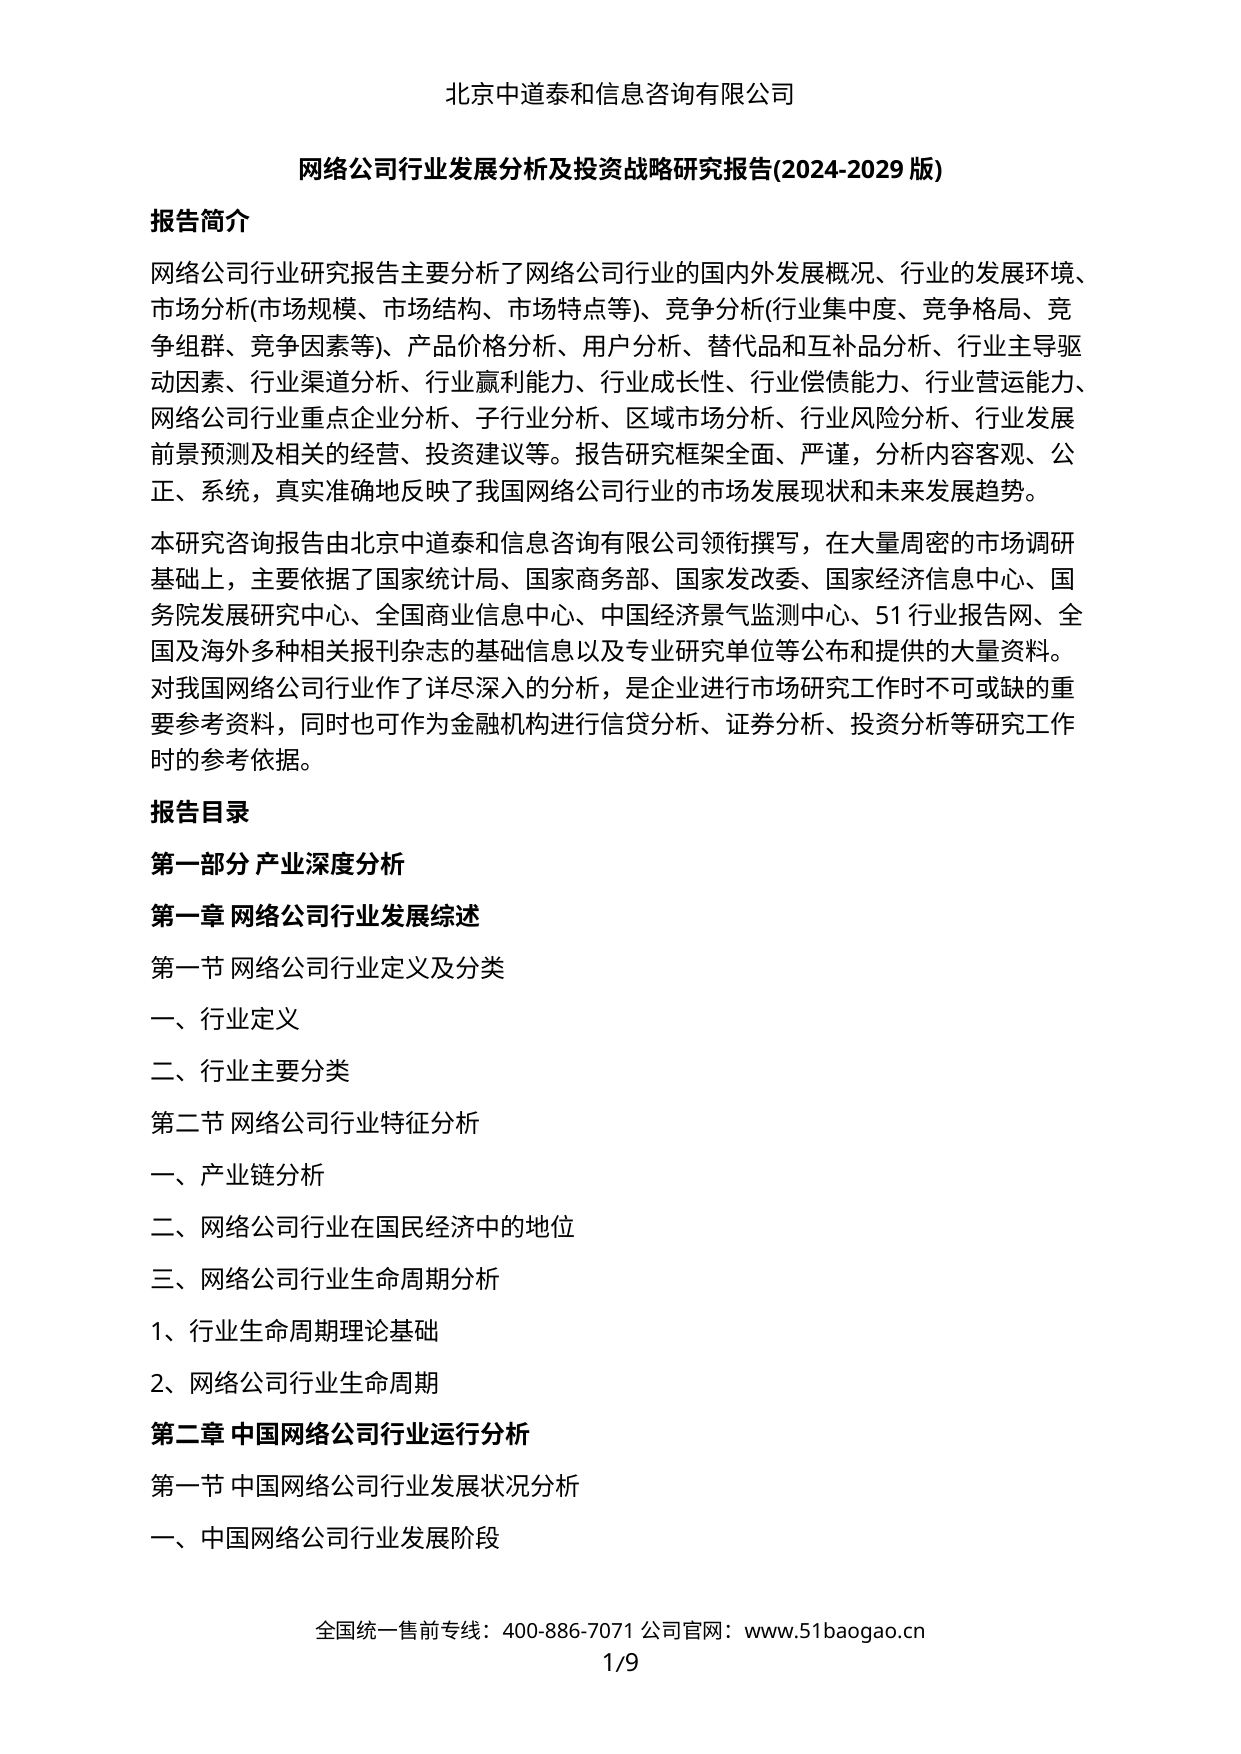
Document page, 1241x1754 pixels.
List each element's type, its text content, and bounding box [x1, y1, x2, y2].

text 第一部分 产业深度分析 [150, 844, 1090, 881]
text 报告简介 [150, 202, 1090, 238]
text 一、中国网络公司行业发展阶段 [150, 1519, 1090, 1555]
text 一、产业链分析 [150, 1156, 1090, 1192]
text 第一节 网络公司行业定义及分类 [150, 948, 1090, 984]
text 1、行业生命周期理论基础 [150, 1311, 1090, 1347]
text 2、网络公司行业生命周期 [150, 1363, 1090, 1399]
text 二、行业主要分类 [150, 1052, 1090, 1088]
text 网络公司行业研究报告主要分析了网络公司行业的国内外发展概况、行业的发展环境、市场分析(市场规模、市场结构、市场特点等)、竞争分析(行业集中度、竞争格局、竞争组群、竞争因素等)、产品价格分析、用户分析、替代品和互补品分析、行业主导驱动因素、行业渠道分析、行业赢利能力、行业成长性、行业偿债能力、行业营运能力、网络公司行业重点企业分析、子行业分析、区域市场分析、行业风险分析、行业发展前景预测及相关的经营、投资建议等。报告研究框架全面、严谨，分析内容客观、公正、系统，真实准确地反映了我国网络公司行业的市场发展现状和未来发展趋势。 [150, 254, 1090, 507]
text 本研究咨询报告由北京中道泰和信息咨询有限公司领衔撰写，在大量周密的市场调研基础上，主要依据了国家统计局、国家商务部、国家发改委、国家经济信息中心、国务院发展研究中心、全国商业信息中心、中国经济景气监测中心、51行业报告网、全国及海外多种相关报刊杂志的基础信息以及专业研究单位等公布和提供的大量资料。对我国网络公司行业作了详尽深入的分析，是企业进行市场研究工作时不可或缺的重要参考资料，同时也可作为金融机构进行信贷分析、证券分析、投资分析等研究工作时的参考依据。 [150, 523, 1090, 777]
text 报告目录 [150, 792, 1090, 829]
text 三、网络公司行业生命周期分析 [150, 1259, 1090, 1296]
text 第二章 中国网络公司行业运行分析 [150, 1415, 1090, 1451]
text 二、网络公司行业在国民经济中的地位 [150, 1207, 1090, 1244]
text 第一章 网络公司行业发展综述 [150, 896, 1090, 932]
text 网络公司行业发展分析及投资战略研究报告(2024-2029版) [150, 150, 1090, 186]
text 第一节 中国网络公司行业发展状况分析 [150, 1467, 1090, 1503]
text 一、行业定义 [150, 1000, 1090, 1036]
text 第二节 网络公司行业特征分析 [150, 1104, 1090, 1140]
